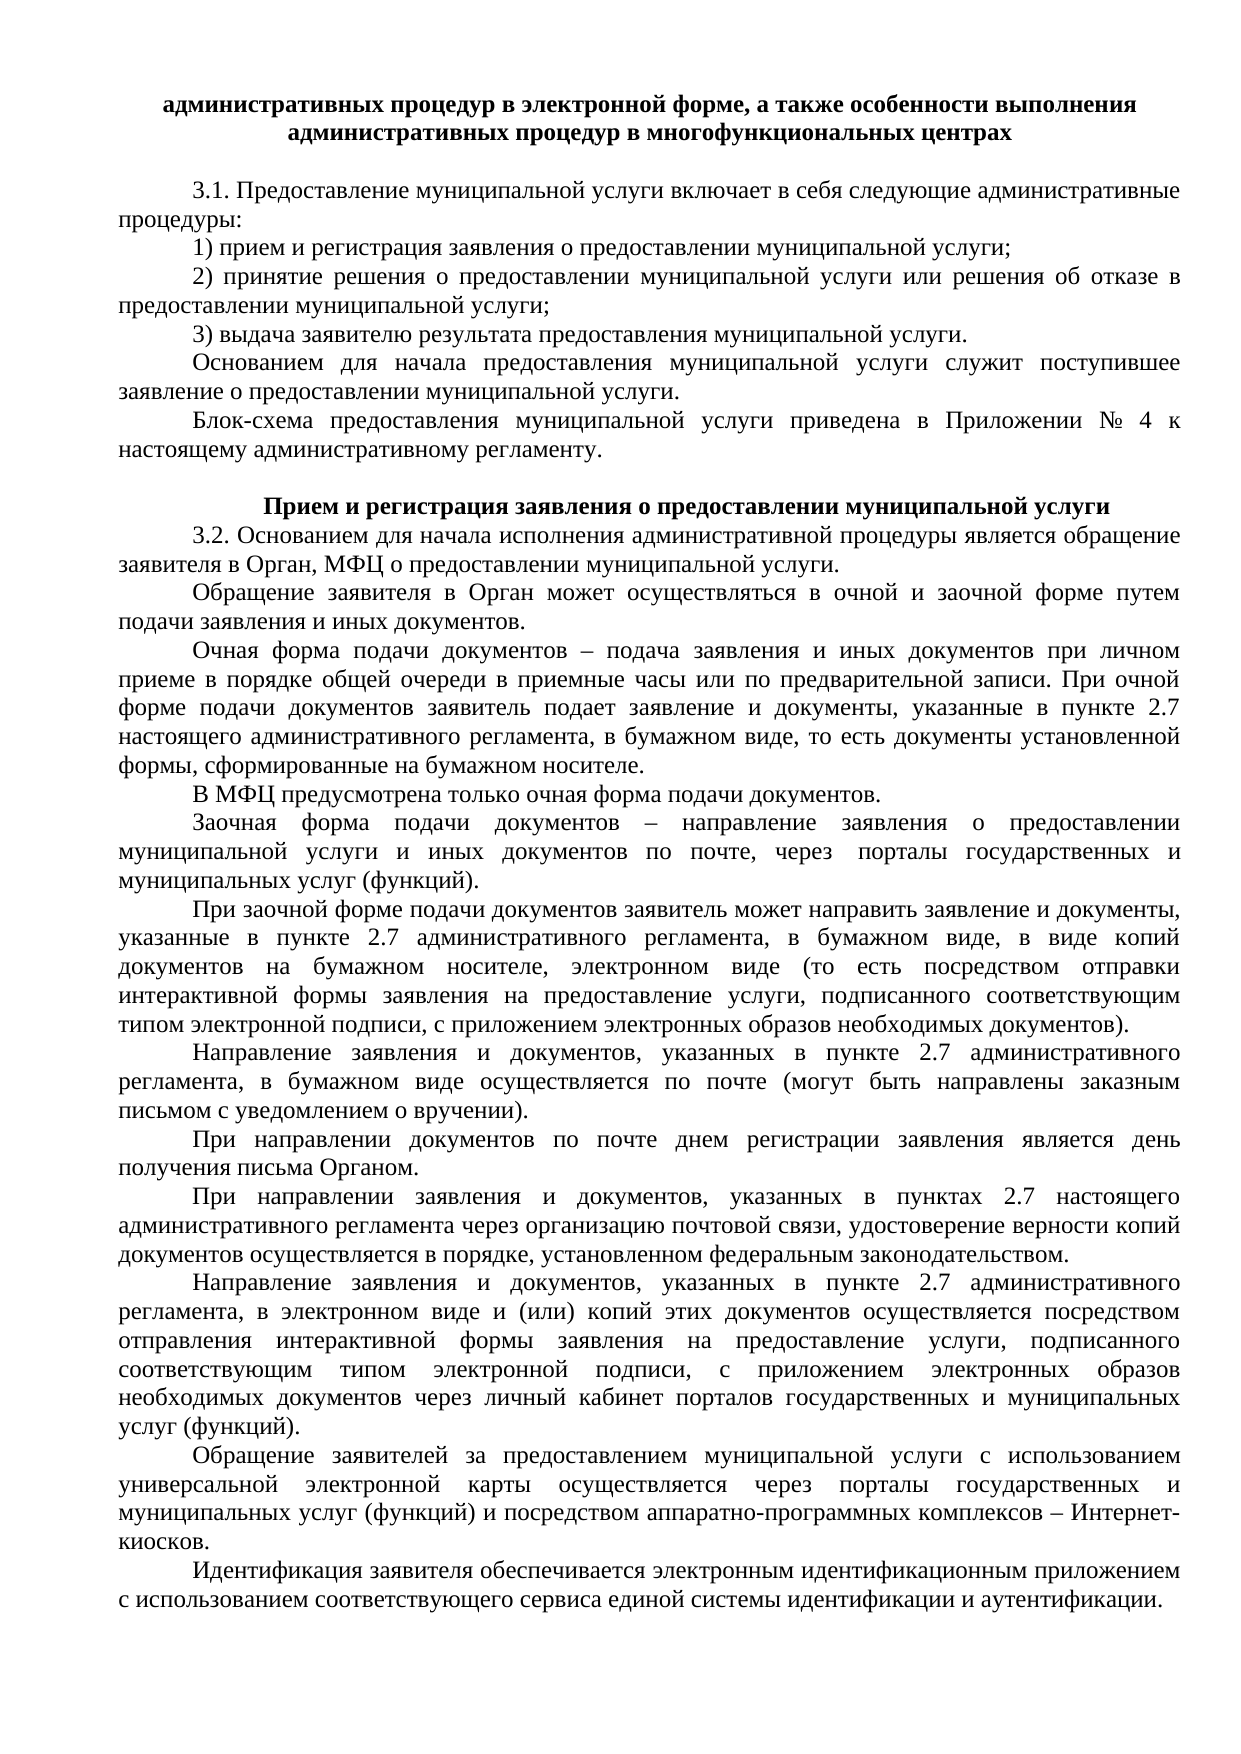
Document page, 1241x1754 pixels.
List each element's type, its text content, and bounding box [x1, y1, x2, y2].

text Направление заявления и документов, указанных в пункте 2.7 административного регламента, в бумажном виде осуществляется по почте (могут быть направлены заказным письмом с уведомлением о вручении). [118, 1037, 1181, 1124]
text 1) прием и регистрация заявления о предоставлении муниципальной услуги; [118, 232, 1181, 261]
text Прием и регистрация заявления о предоставлении муниципальной услуги [118, 491, 1181, 520]
text При направлении документов по почте днем регистрации заявления является день получения письма Органом. [118, 1124, 1181, 1181]
text 3.2. Основанием для начала исполнения административной процедуры является обращение заявителя в Орган, МФЦ о предоставлении муниципальной услуги. [118, 520, 1181, 577]
text Идентификация заявителя обеспечивается электронным идентификационным приложением с использованием соответствующего сервиса единой системы идентификации и аутентификации. [118, 1555, 1181, 1612]
text В МФЦ предусмотрена только очная форма подачи документов. [118, 779, 1181, 807]
text Направление заявления и документов, указанных в пункте 2.7 административного регламента, в электронном виде и (или) копий этих документов осуществляется посредством отправления интерактивной формы заявления на предоставление услуги, подписанного соответствующим типом электронной подписи, с приложением электронных образов необходимых документов через личный кабинет порталов государственных и муниципальных услуг (функций). [118, 1267, 1181, 1440]
text Блок-схема предоставления муниципальной услуги приведена в Приложении № 4 к настоящему административному регламенту. [118, 405, 1181, 462]
text 2) принятие решения о предоставлении муниципальной услуги или решения об отказе в предоставлении муниципальной услуги; [118, 261, 1181, 319]
text Обращение заявителя в Орган может осуществляться в очной и заочной форме путем подачи заявления и иных документов. [118, 577, 1181, 635]
text 3.1. Предоставление муниципальной услуги включает в себя следующие административные процедуры: [118, 175, 1181, 232]
text При заочной форме подачи документов заявитель может направить заявление и документы, указанные в пункте 2.7 административного регламента, в бумажном виде, в виде копий документов на бумажном носителе, электронном виде (то есть посредством отправки интерактивной формы заявления на предоставление услуги, подписанного соответствующим типом электронной подписи, с приложением электронных образов необходимых документов). [118, 894, 1181, 1037]
text 3) выдача заявителю результата предоставления муниципальной услуги. [118, 319, 1181, 347]
text Обращение заявителей за предоставлением муниципальной услуги с использованием универсальной электронной карты осуществляется через порталы государственных и муниципальных услуг (функций) и посредством аппаратно-программных комплексов – Интернет-киосков. [118, 1440, 1181, 1555]
text Заочная форма подачи документов – направление заявления о предоставлении муниципальной услуги и иных документов по почте, через порталы государственных и муниципальных услуг (функций). [118, 807, 1181, 894]
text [118, 89, 1181, 146]
text Очная форма подачи документов – подача заявления и иных документов при личном приеме в порядке общей очереди в приемные часы или по предварительной записи. При очной форме подачи документов заявитель подает заявление и документы, указанные в пункте 2.7 настоящего административного регламента, в бумажном виде, то есть документы установленной формы, сформированные на бумажном носителе. [118, 635, 1181, 779]
text При направлении заявления и документов, указанных в пунктах 2.7 настоящего административного регламента через организацию почтовой связи, удостоверение верности копий документов осуществляется в порядке, установленном федеральным законодательством. [118, 1181, 1181, 1267]
text Основанием для начала предоставления муниципальной услуги служит поступившее заявление о предоставлении муниципальной услуги. [118, 347, 1181, 405]
